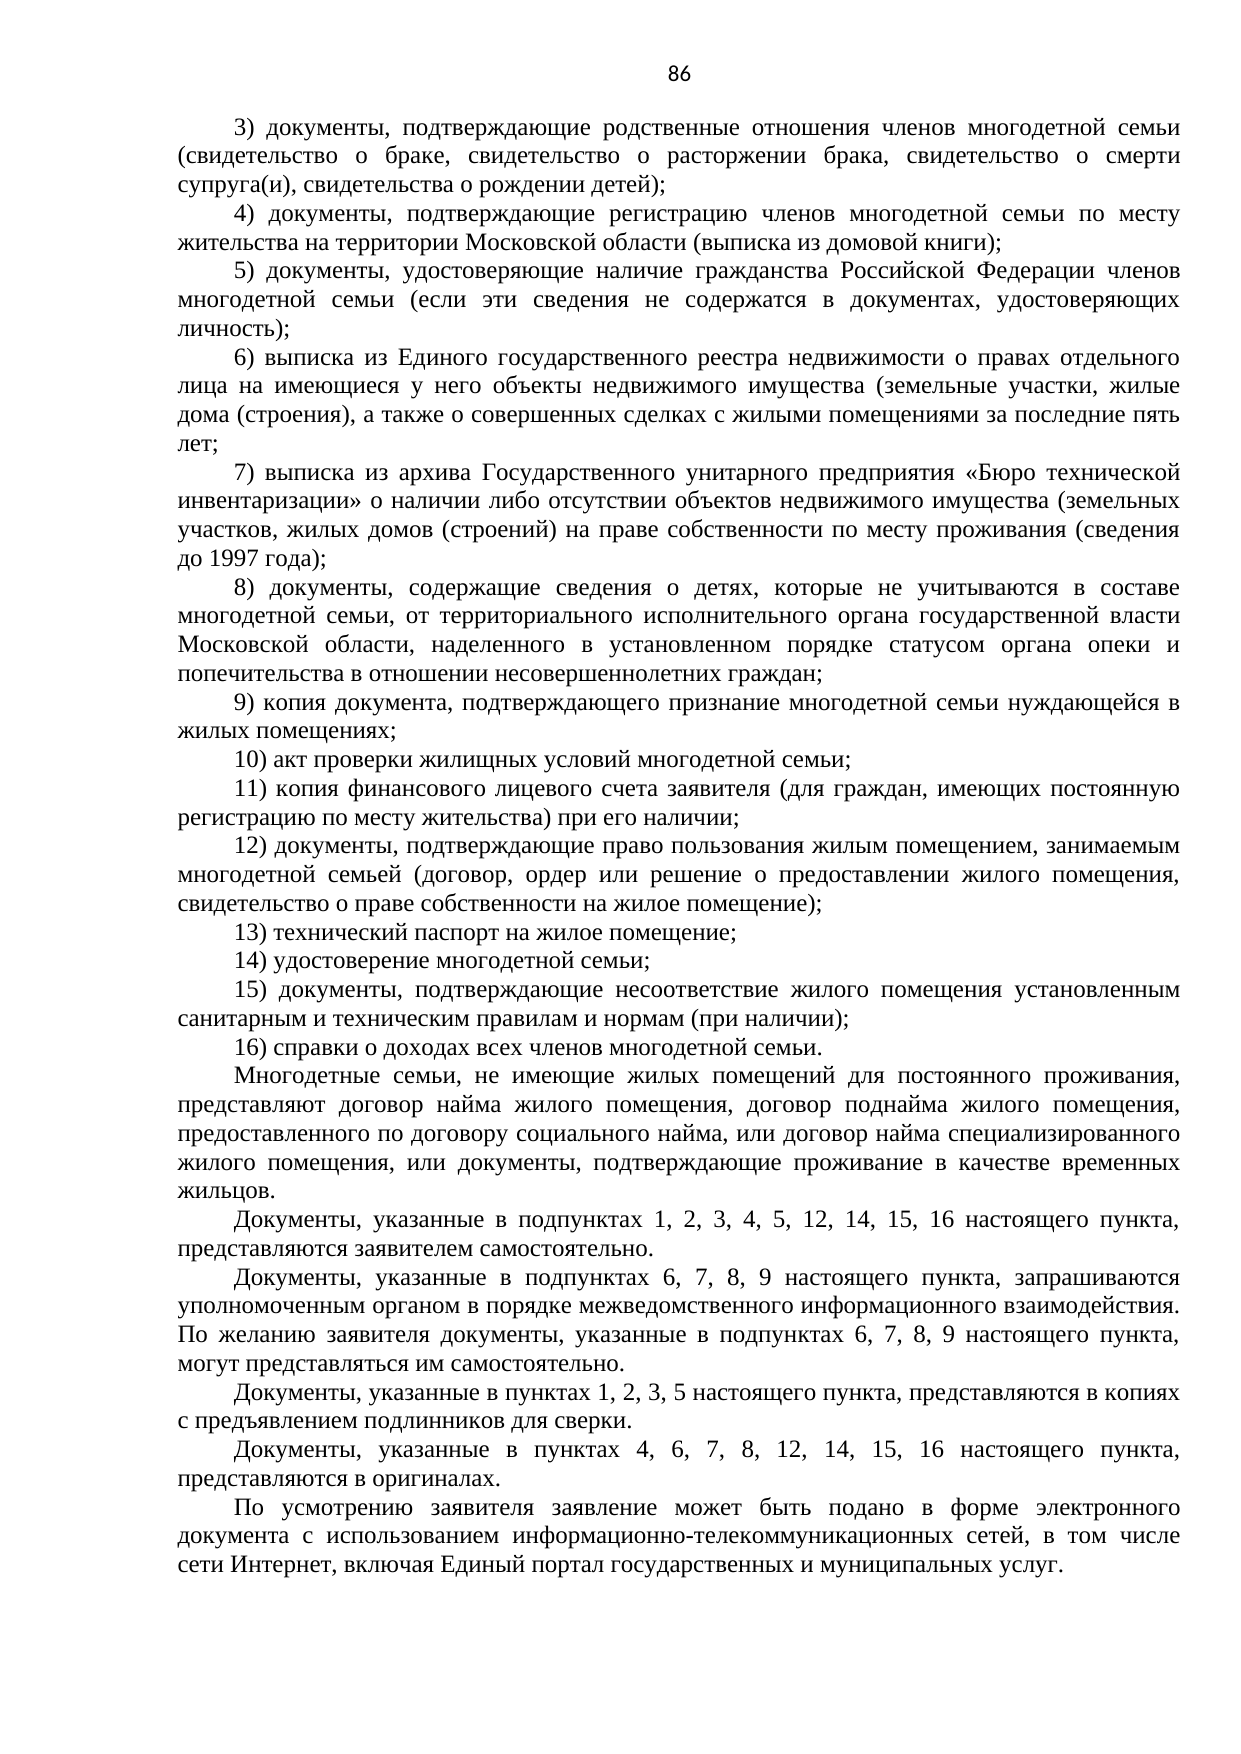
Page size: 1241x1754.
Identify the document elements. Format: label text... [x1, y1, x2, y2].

text Документы, указанные в подпунктах 1, 2, 3, 4, 5, 12, 14, 15, 16 настоящего пункта, представляются заявителем самостоятельно. [177, 1204, 1181, 1262]
text 11) копия финансового лицевого счета заявителя (для граждан, имеющих постоянную регистрацию по месту жительства) при его наличии; [177, 773, 1181, 831]
text 13) технический паспорт на жилое помещение; [177, 917, 1181, 946]
text 14) удостоверение многодетной семьи; [177, 946, 1181, 974]
text 8) документы, содержащие сведения о детях, которые не учитываются в составе многодетной семьи, от территориального исполнительного органа государственной власти Московской области, наделенного в установленном порядке статусом органа опеки и попечительства в отношении несовершеннолетних граждан; [177, 572, 1181, 687]
text Документы, указанные в пунктах 1, 2, 3, 5 настоящего пункта, представляются в копиях с предъявлением подлинников для сверки. [177, 1377, 1181, 1434]
text 7) выписка из архива Государственного унитарного предприятия «Бюро технической инвентаризации» о наличии либо отсутствии объектов недвижимого имущества (земельных участков, жилых домов (строений) на праве собственности по месту проживания (сведения до 1997 года); [177, 457, 1181, 572]
text По усмотрению заявителя заявление может быть подано в форме электронного документа с использованием информационно-телекоммуникационных сетей, в том числе сети Интернет, включая Единый портал государственных и муниципальных услуг. [177, 1492, 1181, 1578]
text 10) акт проверки жилищных условий многодетной семьи; [177, 744, 1181, 773]
text Многодетные семьи, не имеющие жилых помещений для постоянного проживания, представляют договор найма жилого помещения, договор поднайма жилого помещения, предоставленного по договору социального найма, или договор найма специализированного жилого помещения, или документы, подтверждающие проживание в качестве временных жильцов. [177, 1061, 1181, 1204]
text 4) документы, подтверждающие регистрацию членов многодетной семьи по месту жительства на территории Московской области (выписка из домовой книги); [177, 198, 1181, 256]
text 5) документы, удостоверяющие наличие гражданства Российской Федерации членов многодетной семьи (если эти сведения не содержатся в документах, удостоверяющих личность); [177, 256, 1181, 342]
text 12) документы, подтверждающие право пользования жилым помещением, занимаемым многодетной семьей (договор, ордер или решение о предоставлении жилого помещения, свидетельство о праве собственности на жилое помещение); [177, 831, 1181, 917]
text 9) копия документа, подтверждающего признание многодетной семьи нуждающейся в жилых помещениях; [177, 687, 1181, 744]
text Документы, указанные в пунктах 4, 6, 7, 8, 12, 14, 15, 16 настоящего пункта, представляются в оригиналах. [177, 1434, 1181, 1492]
text 6) выписка из Единого государственного реестра недвижимости о правах отдельного лица на имеющиеся у него объекты недвижимого имущества (земельные участки, жилые дома (строения), а также о совершенных сделках с жилыми помещениями за последние пять лет; [177, 342, 1181, 457]
text Документы, указанные в подпунктах 6, 7, 8, 9 настоящего пункта, запрашиваются уполномоченным органом в порядке межведомственного информационного взаимодействия. По желанию заявителя документы, указанные в подпунктах 6, 7, 8, 9 настоящего пункта, могут представляться им самостоятельно. [177, 1262, 1181, 1377]
text 3) документы, подтверждающие родственные отношения членов многодетной семьи (свидетельство о браке, свидетельство о расторжении брака, свидетельство о смерти супруга(и), свидетельства о рождении детей); [177, 112, 1181, 198]
text 16) справки о доходах всех членов многодетной семьи. [177, 1032, 1181, 1061]
text 15) документы, подтверждающие несоответствие жилого помещения установленным санитарным и техническим правилам и нормам (при наличии); [177, 974, 1181, 1032]
